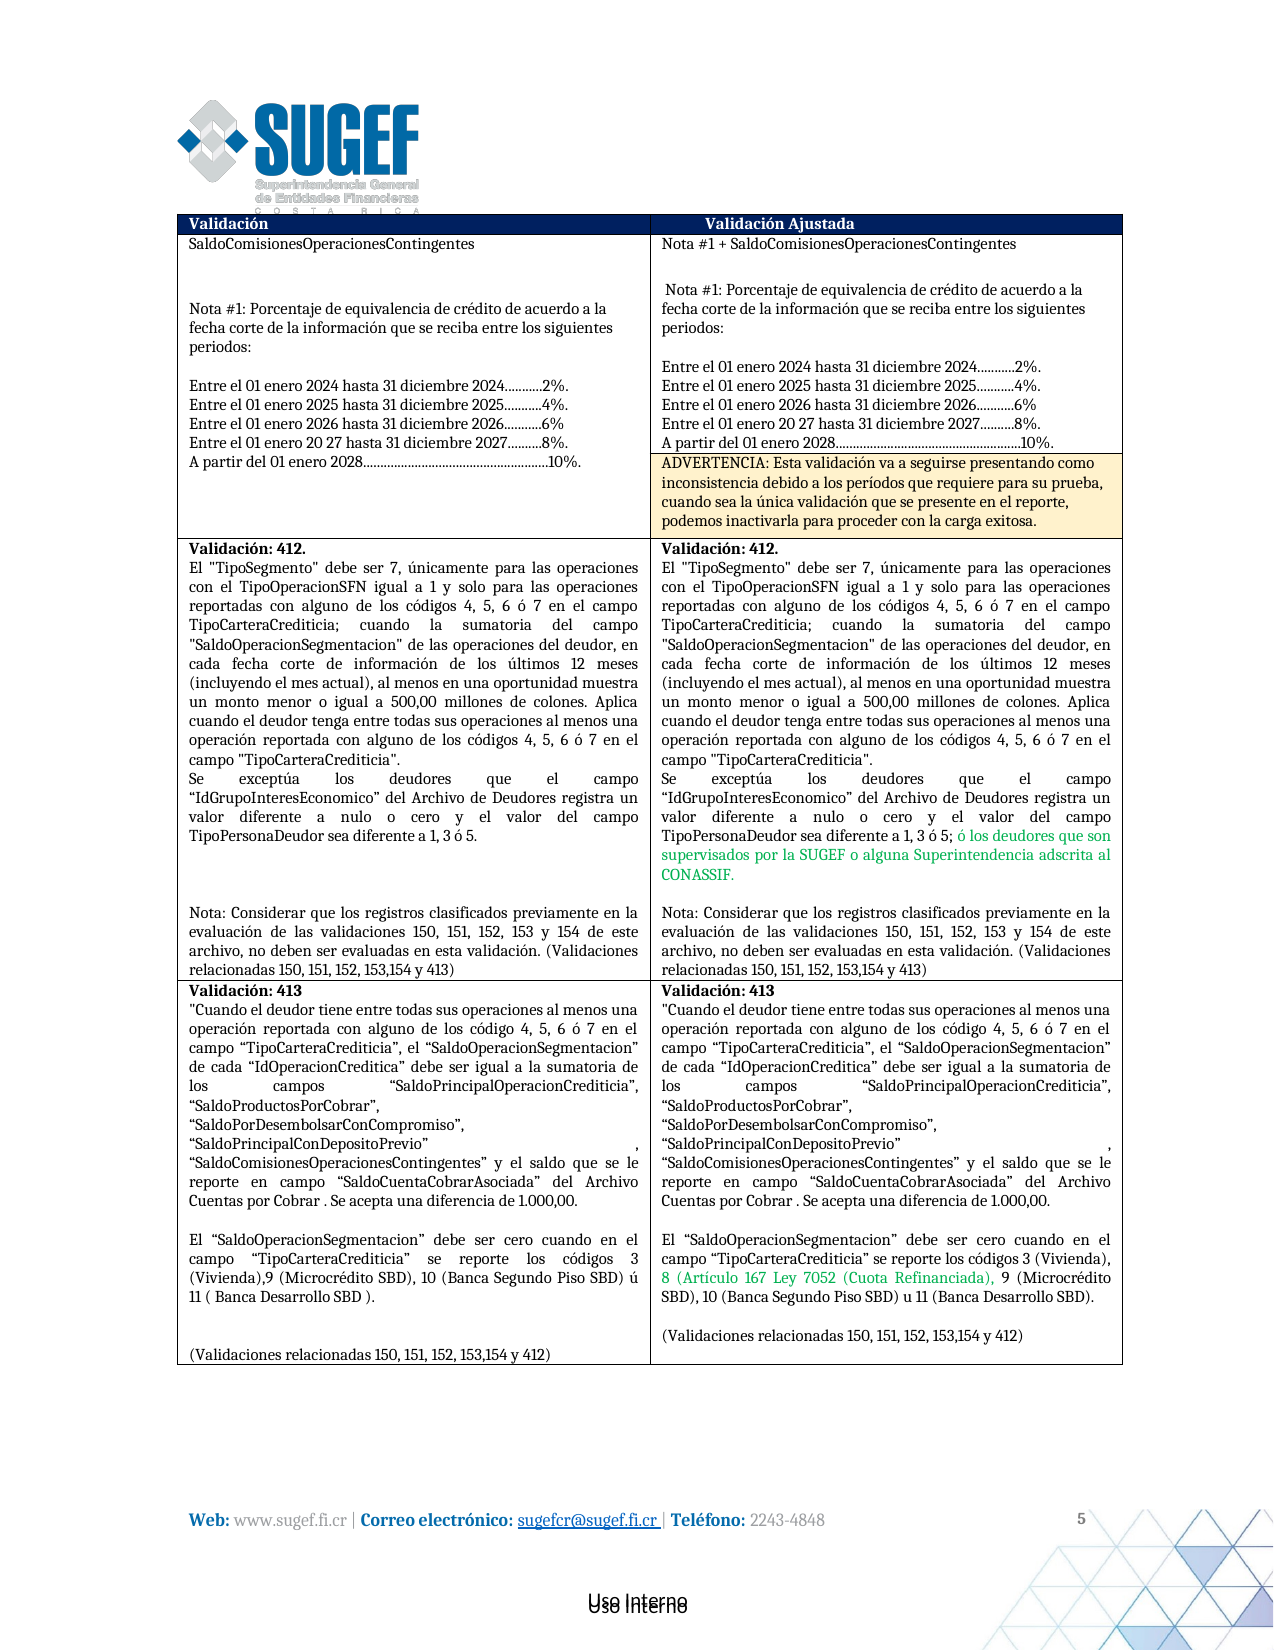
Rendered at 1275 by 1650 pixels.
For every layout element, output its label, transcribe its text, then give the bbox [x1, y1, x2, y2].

table_header Validación [178, 215, 650, 234]
table_cell Validación: 412. El "TipoSegmento" debe ser 7, únicamente para las operaciones con el TipoOperacionSFN igual a 1 y solo para las operaciones reportadas con alguno de los códigos 4, 5, 6 ó 7 en el campo TipoCarteraCrediticia; cuando la sumatoria del campo "SaldoOperacionSegmentacion" de las operaciones del deudor, en cada fecha corte de información de los últimos 12 meses (incluyendo el mes actual), al menos en una oportunidad muestra un monto menor o igual a 500,00 millones de colones. Aplica cuando el deudor tenga entre todas sus operaciones al menos una operación reportada con alguno de los códigos 4, 5, 6 ó 7 en el campo "TipoCarteraCrediticia". Se exceptúa los deudores que el campo “IdGrupoInteresEconomico” del Archivo de Deudores registra un valor diferente a nulo o cero y el valor del campo TipoPersonaDeudor sea diferente a 1, 3 ó 5. Nota: Considerar que los registros clasificados previamente en la evaluación de las validaciones 150, 151, 152, 153 y 154 de este archivo, no deben ser evaluadas en esta validación. (Validaciones relacionadas 150, 151, 152, 153,154 y 413) [178, 539, 650, 980]
table_cell Validación: 413 "Cuando el deudor tiene entre todas sus operaciones al menos una operación reportada con alguno de los código 4, 5, 6 ó 7 en el campo “TipoCarteraCrediticia”, el “SaldoOperacionSegmentacion” de cada “IdOperacionCreditica” debe ser igual a la sumatoria de los campos “SaldoPrincipalOperacionCrediticia”, “SaldoProductosPorCobrar”, “SaldoPorDesembolsarConCompromiso”, “SaldoPrincipalConDepositoPrevio” , “SaldoComisionesOperacionesContingentes” y el saldo que se le reporte en campo “SaldoCuentaCobrarAsociada” del Archivo Cuentas por Cobrar . Se acepta una diferencia de 1.000,00. El “SaldoOperacionSegmentacion” debe ser cero cuando en el campo “TipoCarteraCrediticia” se reporte los códigos 3 (Vivienda),9 (Microcrédito SBD), 10 (Banca Segundo Piso SBD) ú 11 ( Banca Desarrollo SBD ). (Validaciones relacionadas 150, 151, 152, 153,154 y 412) [178, 981, 650, 1364]
table_cell Validación: 412. El "TipoSegmento" debe ser 7, únicamente para las operaciones con el TipoOperacionSFN igual a 1 y solo para las operaciones reportadas con alguno de los códigos 4, 5, 6 ó 7 en el campo TipoCarteraCrediticia; cuando la sumatoria del campo "SaldoOperacionSegmentacion" de las operaciones del deudor, en cada fecha corte de información de los últimos 12 meses (incluyendo el mes actual), al menos en una oportunidad muestra un monto menor o igual a 500,00 millones de colones. Aplica cuando el deudor tenga entre todas sus operaciones al menos una operación reportada con alguno de los códigos 4, 5, 6 ó 7 en el campo "TipoCarteraCrediticia". Se exceptúa los deudores que el campo “IdGrupoInteresEconomico” del Archivo de Deudores registra un valor diferente a nulo o cero y el valor del campo TipoPersonaDeudor sea diferente a 1, 3 ó 5; ó los deudores que son supervisados por la SUGEF o alguna Superintendencia adscrita al CONASSIF. Nota: Considerar que los registros clasificados previamente en la evaluación de las validaciones 150, 151, 152, 153 y 154 de este archivo, no deben ser evaluadas en esta validación. (Validaciones relacionadas 150, 151, 152, 153,154 y 413) [651, 539, 1122, 980]
table_cell ADVERTENCIA: Esta validación va a seguirse presentando como inconsistencia debido a los períodos que requiere para su prueba, cuando sea la única validación que se presente en el reporte, podemos inactivarla para proceder con la carga exitosa. [651, 454, 1122, 538]
table_cell Validación: 413 "Cuando el deudor tiene entre todas sus operaciones al menos una operación reportada con alguno de los código 4, 5, 6 ó 7 en el campo “TipoCarteraCrediticia”, el “SaldoOperacionSegmentacion” de cada “IdOperacionCreditica” debe ser igual a la sumatoria de los campos “SaldoPrincipalOperacionCrediticia”, “SaldoProductosPorCobrar”, “SaldoPorDesembolsarConCompromiso”, “SaldoPrincipalConDepositoPrevio” , “SaldoComisionesOperacionesContingentes” y el saldo que se le reporte en campo “SaldoCuentaCobrarAsociada” del Archivo Cuentas por Cobrar . Se acepta una diferencia de 1.000,00. El “SaldoOperacionSegmentacion” debe ser cero cuando en el campo “TipoCarteraCrediticia” se reporte los códigos 3 (Vivienda), 8 (Artículo 167 Ley 7052 (Cuota Refinanciada), 9 (Microcrédito SBD), 10 (Banca Segundo Piso SBD) u 11 (Banca Desarrollo SBD). (Validaciones relacionadas 150, 151, 152, 153,154 y 412) [651, 981, 1122, 1364]
table_header Validación Ajustada [651, 215, 1122, 234]
picture [177, 100, 419, 214]
picture [947, 1509, 1274, 1650]
